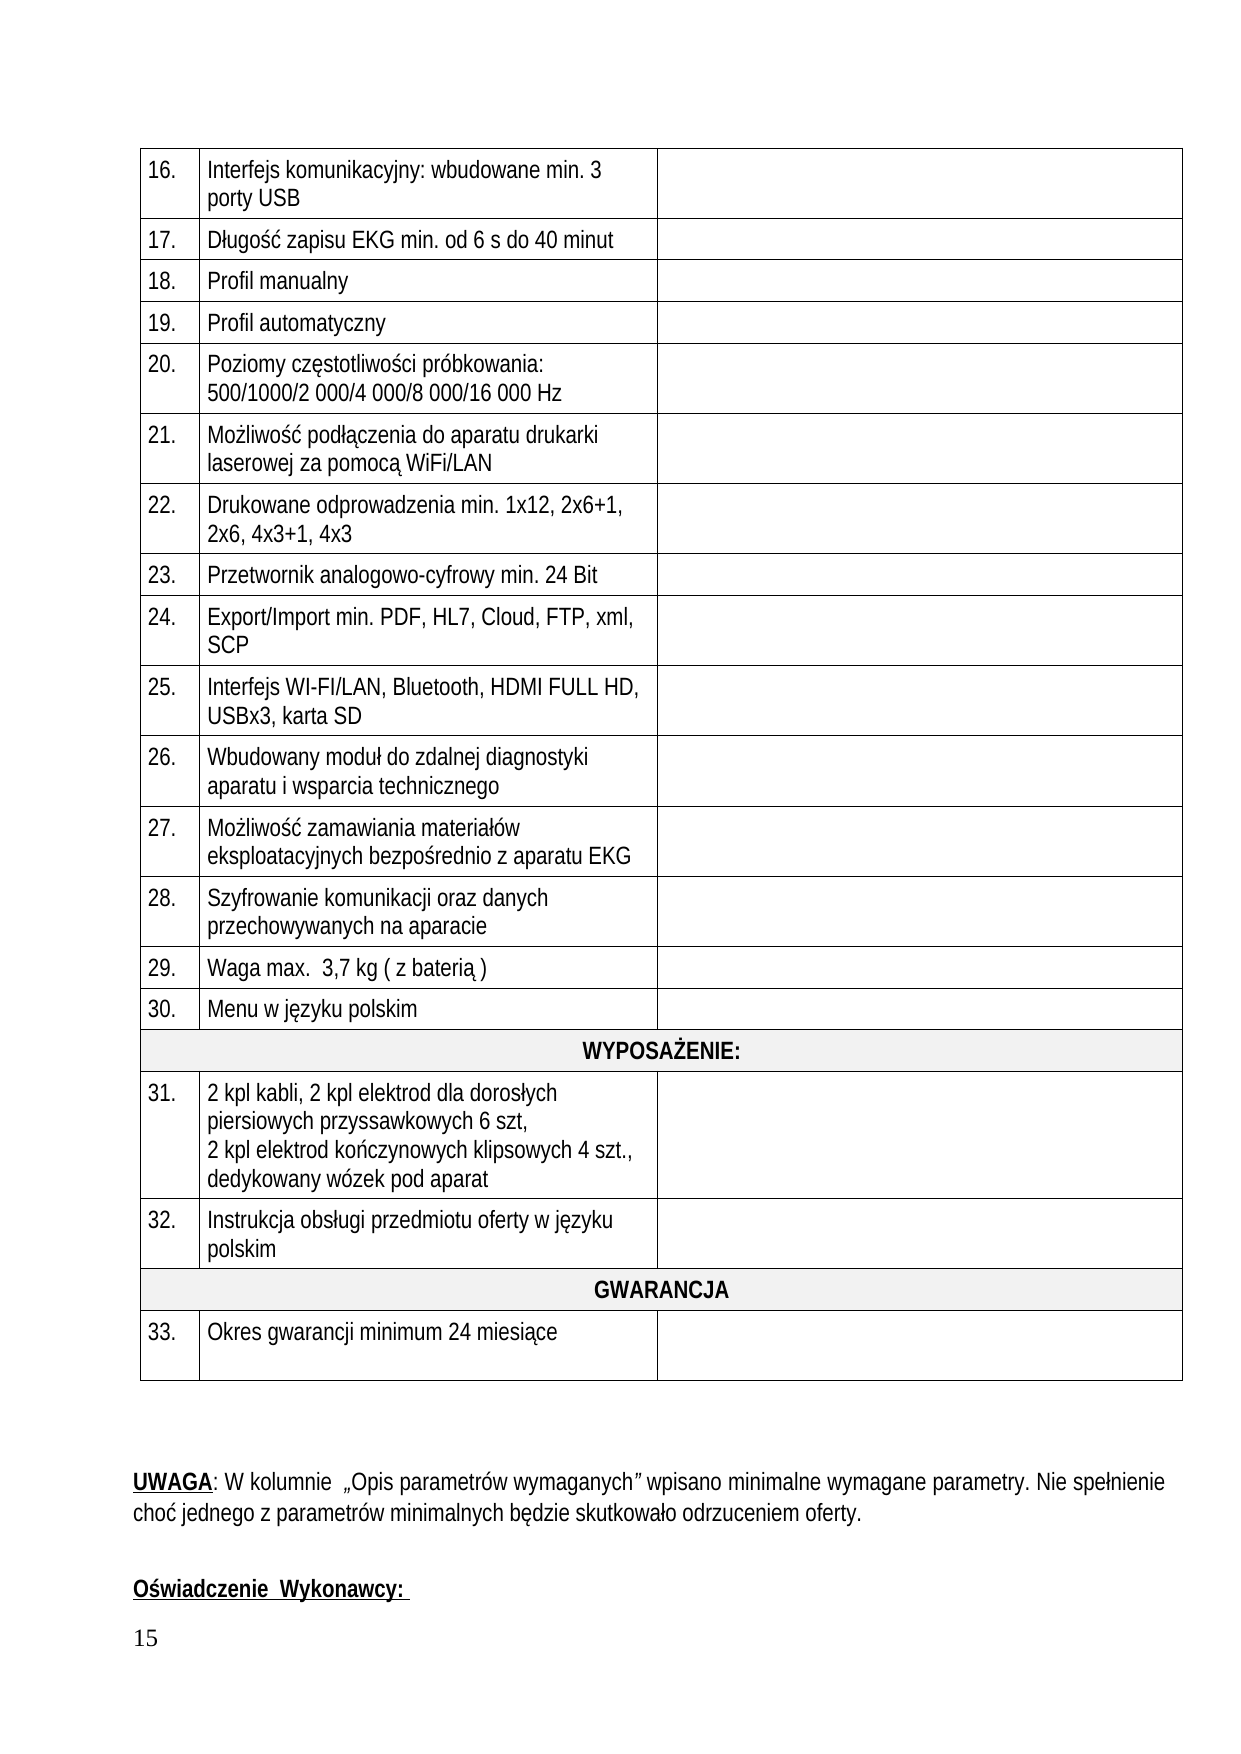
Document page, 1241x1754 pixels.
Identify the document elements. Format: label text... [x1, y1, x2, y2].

table_cell [658, 554, 1182, 595]
table_cell [141, 1199, 199, 1268]
table_cell Instrukcja obsługi przedmiotu oferty w języku polskim [200, 1199, 657, 1268]
table_cell [141, 260, 199, 301]
table_cell [141, 807, 199, 876]
table_cell Szyfrowanie komunikacji oraz danych przechowywanych na aparacie [200, 877, 657, 946]
table_cell Profil manualny [200, 260, 657, 301]
table_cell [141, 414, 199, 483]
table_cell [141, 947, 199, 987]
table_cell [658, 877, 1182, 946]
table_cell [658, 302, 1182, 342]
table_cell [141, 1311, 199, 1380]
table_cell [141, 554, 199, 595]
table_cell Interfejs WI-FI/LAN, Bluetooth, HDMI FULL HD, USBx3, karta SD [200, 666, 657, 735]
table_cell [141, 344, 199, 413]
table_cell Możliwość podłączenia do aparatu drukarki laserowej za pomocą WiFi/LAN [200, 414, 657, 483]
table_cell [658, 1072, 1182, 1198]
table_cell Profil automatyczny [200, 302, 657, 342]
table_cell Poziomy częstotliwości próbkowania: 500/1000/2 000/4 000/8 000/16 000 Hz [200, 344, 657, 413]
table_cell Waga max. 3,7 kg ( z baterią ) [200, 947, 657, 987]
table_cell Drukowane odprowadzenia min. 1x12, 2x6+1, 2x6, 4x3+1, 4x3 [200, 484, 657, 553]
table_cell [658, 596, 1182, 665]
table_cell Interfejs komunikacyjny: wbudowane min. 3 porty USB [200, 149, 657, 218]
table_cell Menu w języku polskim [200, 989, 657, 1029]
table_cell [141, 666, 199, 735]
table_cell [658, 736, 1182, 806]
table_cell Przetwornik analogowo-cyfrowy min. 24 Bit [200, 554, 657, 595]
table_cell [658, 807, 1182, 876]
table_cell [658, 989, 1182, 1029]
table_cell [658, 260, 1182, 301]
table_cell Export/Import min. PDF, HL7, Cloud, FTP, xml, SCP [200, 596, 657, 665]
text UWAGA: W kolumnie „Opis parametrów wymaganych” wpisano minimalne wymagane parametry. Nie spełnienie choć jednego z parametrów minimalnych będzie skutkowało odrzuceniem oferty. [133, 1467, 1167, 1527]
table_cell [658, 947, 1182, 987]
table_cell Wbudowany moduł do zdalnej diagnostyki aparatu i wsparcia technicznego [200, 736, 657, 806]
table_cell [141, 989, 199, 1029]
table_cell [141, 302, 199, 342]
table_cell [658, 666, 1182, 735]
table_cell [141, 484, 199, 553]
table_cell [141, 219, 199, 259]
table_cell GWARANCJA [141, 1269, 1182, 1310]
table_cell [658, 344, 1182, 413]
table_cell [141, 1072, 199, 1198]
text Oświadczenie Wykonawcy: [133, 1574, 1167, 1603]
table_cell [141, 736, 199, 806]
table_cell [141, 596, 199, 665]
table_cell [658, 1199, 1182, 1268]
table_cell [141, 877, 199, 946]
table_cell 2 kpl kabli, 2 kpl elektrod dla dorosłych piersiowych przyssawkowych 6 szt, 2 kpl elektrod kończynowych klipsowych 4 szt., dedykowany wózek pod aparat [200, 1072, 657, 1198]
table_cell Okres gwarancji minimum 24 miesiące [200, 1311, 657, 1380]
table_cell [658, 1311, 1182, 1380]
table_cell [658, 149, 1182, 218]
table_cell [658, 219, 1182, 259]
table_cell Długość zapisu EKG min. od 6 s do 40 minut [200, 219, 657, 259]
table_cell [658, 484, 1182, 553]
table_cell [658, 414, 1182, 483]
table_cell WYPOSAŻENIE: [141, 1030, 1182, 1071]
table_cell [141, 149, 199, 218]
table_cell Możliwość zamawiania materiałów eksploatacyjnych bezpośrednio z aparatu EKG [200, 807, 657, 876]
